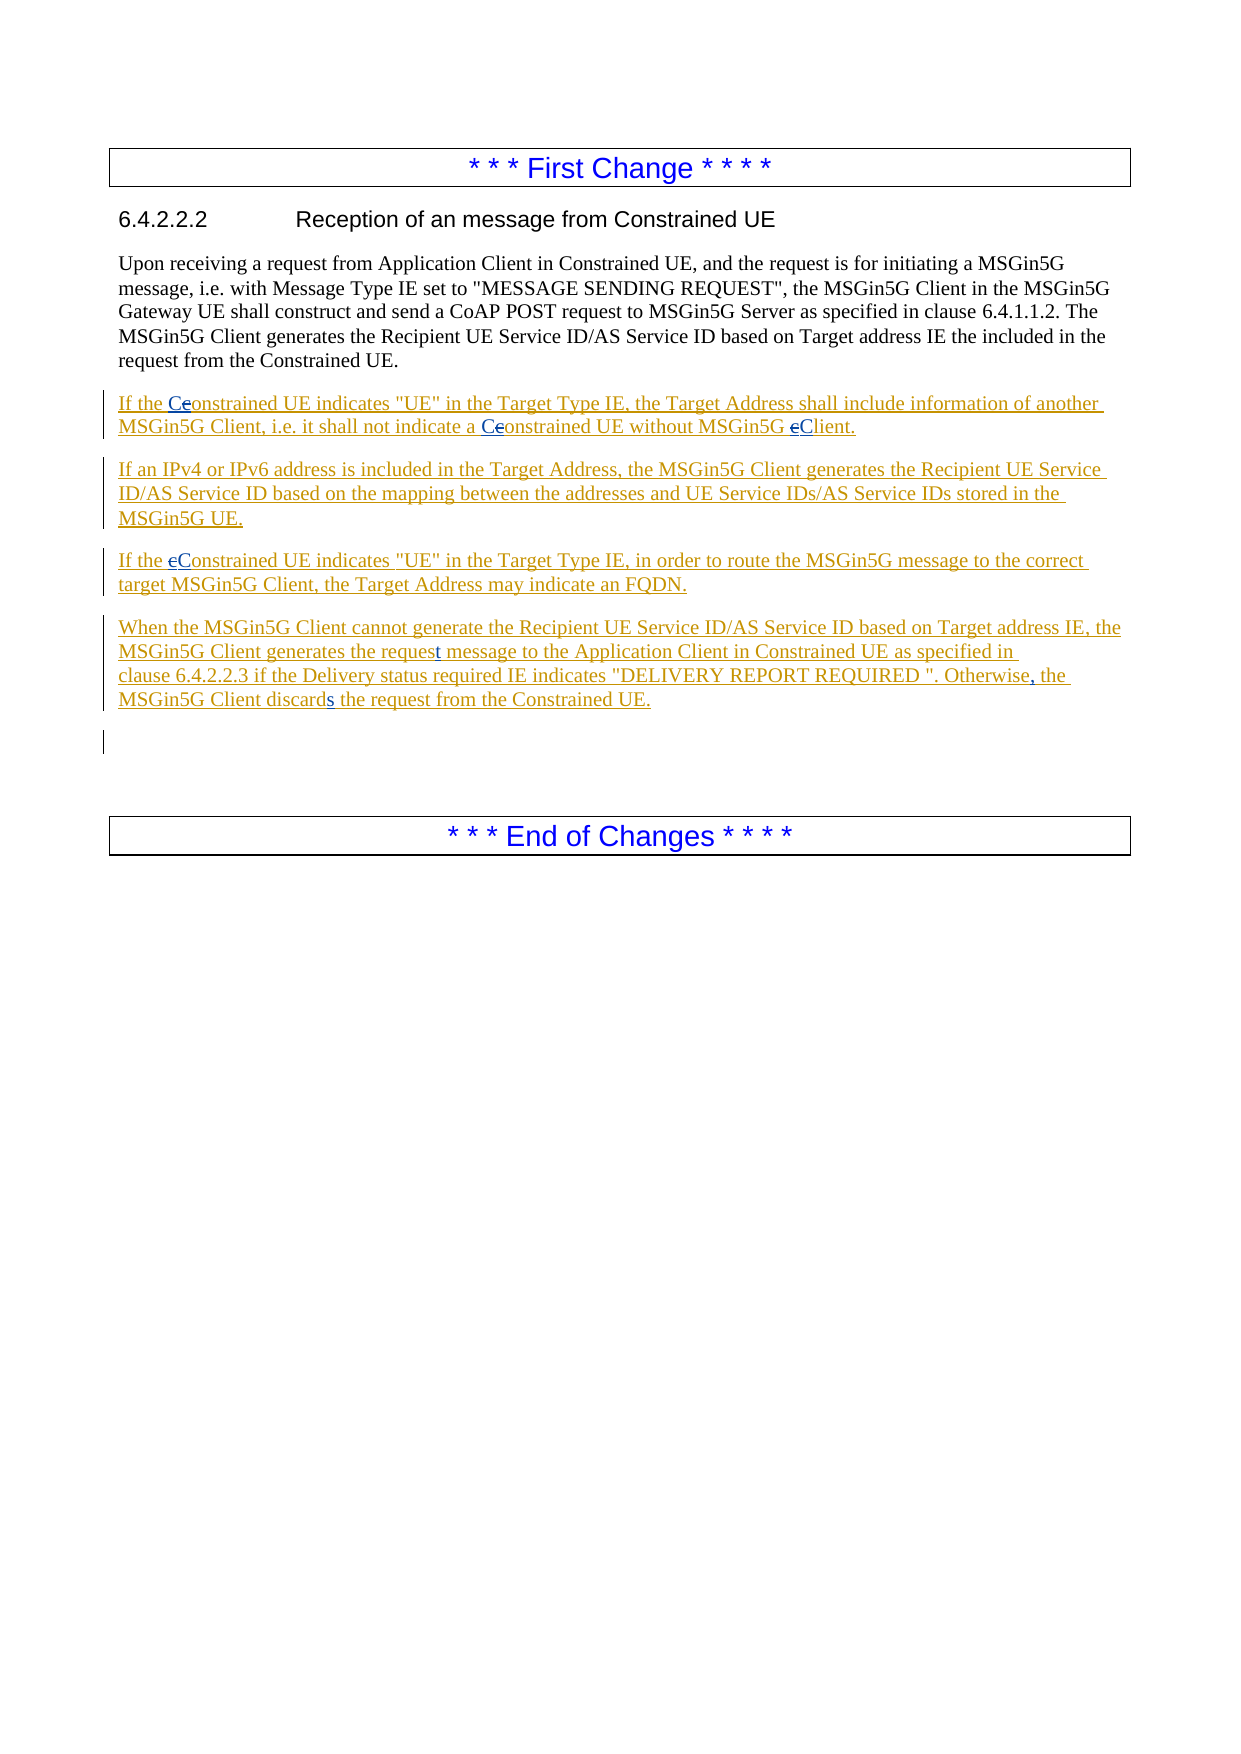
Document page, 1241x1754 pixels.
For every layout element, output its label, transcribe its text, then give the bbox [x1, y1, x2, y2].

subtitle 6.4.2.2.2 Reception of an message from Constrained UE [118, 206, 1122, 233]
text Upon receiving a request from Application Client in Constrained UE, and the request is for initiating a MSGin5G message, i.e. with Message Type IE set to "MESSAGE SENDING REQUEST", the MSGin5G Client in the MSGin5G Gateway UE shall construct and send a CoAP POST request to MSGin5G Server as specified in clause 6.4.1.1.2. The MSGin5G Client generates the Recipient UE Service ID/AS Service ID based on Target address IE the included in the request from the Constrained UE. [118, 251, 1122, 372]
text * * * End of Changes * * * * [110, 817, 1130, 854]
text * * * First Change * * * * [110, 149, 1130, 186]
